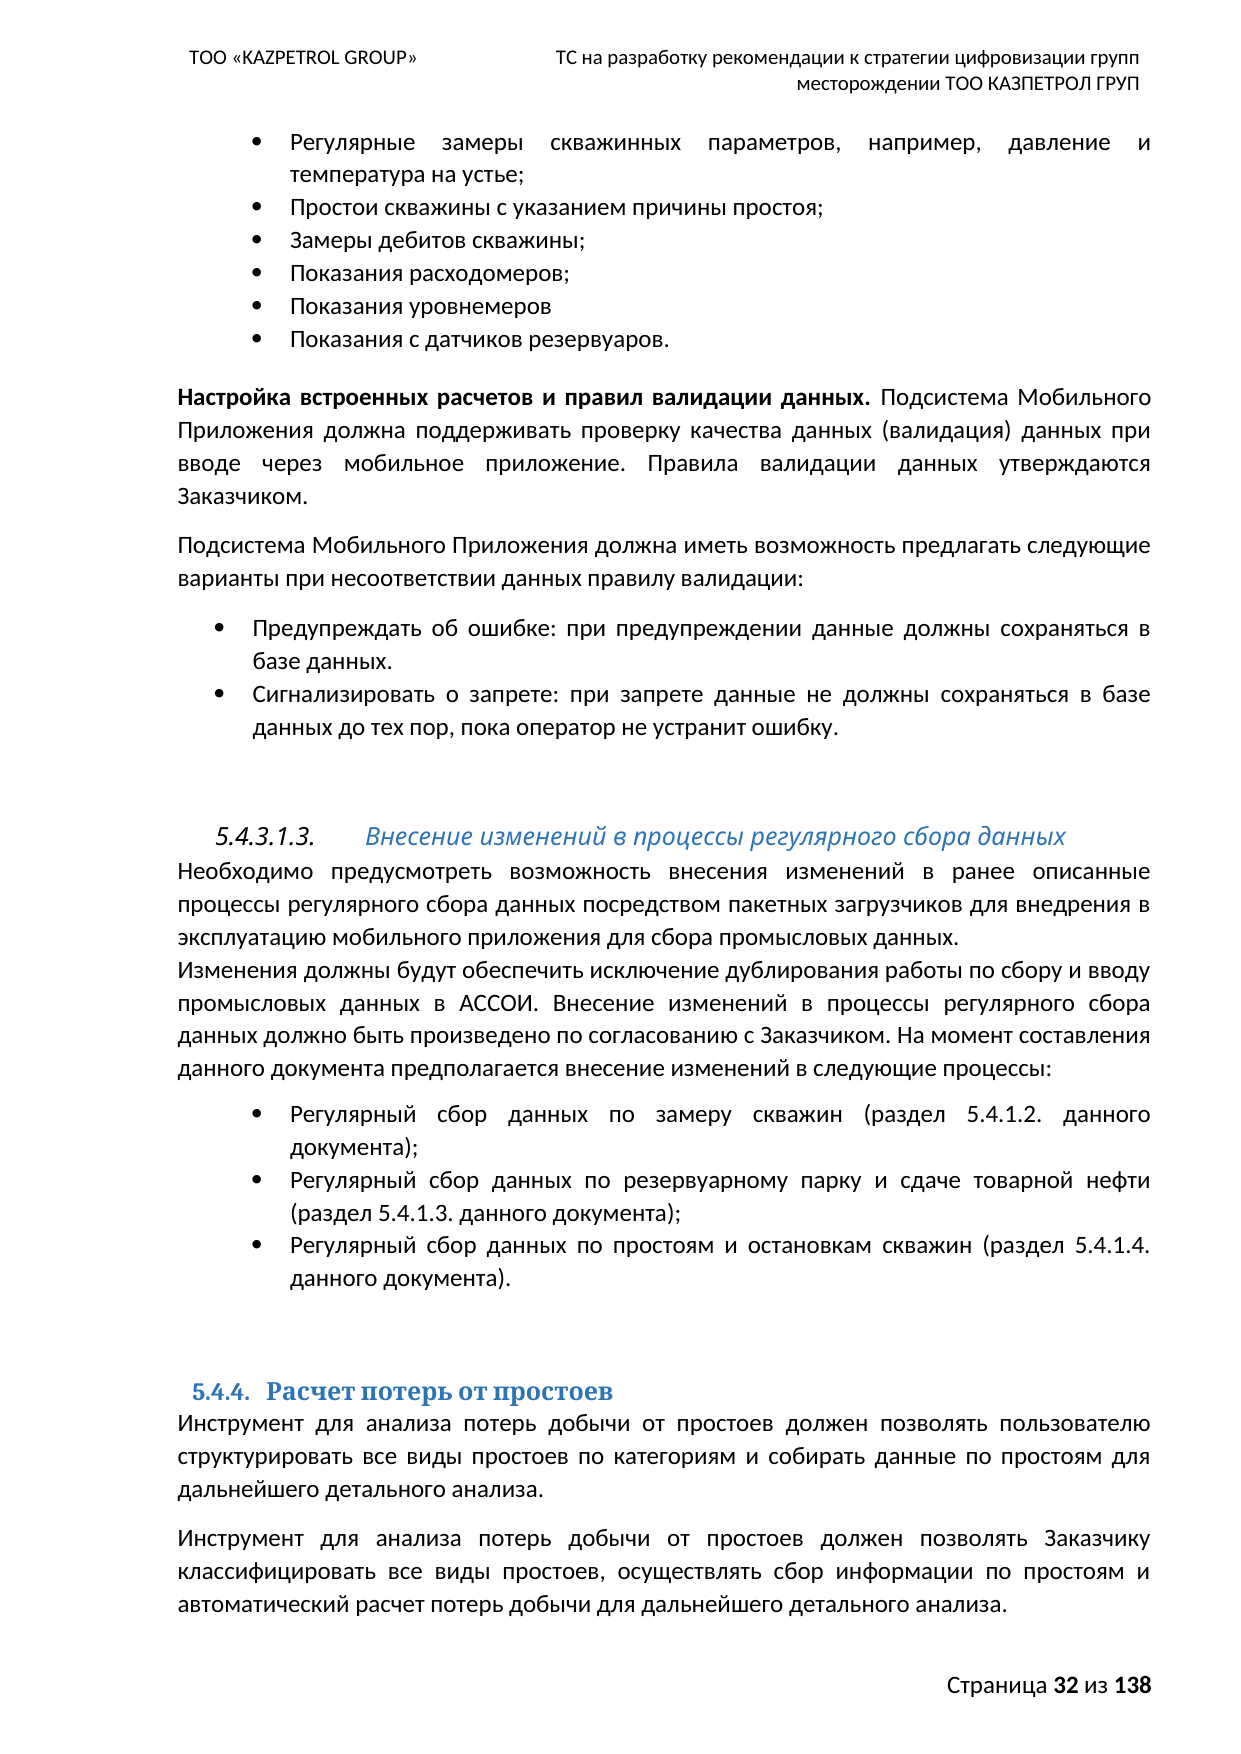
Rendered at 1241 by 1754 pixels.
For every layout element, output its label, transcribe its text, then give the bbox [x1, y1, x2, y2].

list Показания расходомеров; [252, 159, 1152, 189]
list Предупреждать об ошибке: при предупреждении данные должны сохраняться в базе данных. [215, 513, 1152, 577]
list Замеры дебитов скважины; [252, 126, 1152, 156]
list Показания с датчиков резервуаров. [252, 224, 1152, 255]
text Инструмент для анализа потерь добычи от простоев должен позволять Заказчику классифицировать все виды простоев, осуществлять сбор информации по простоям и автоматический расчет потерь добычи для дальнейшего детального анализа. [177, 1424, 1152, 1520]
list Показания уровнемеров [252, 192, 1152, 222]
list Сигнализировать о запрете: при запрете данные не должны сохраняться в базе данных до тех пор, пока оператор не устранит ошибку. [215, 579, 1152, 642]
text Подсистема Мобильного Приложения должна иметь возможность предлагать следующие варианты при несоответствии данных правилу валидации: [177, 431, 1152, 494]
subtitle Расчет потерь от простоев [192, 1279, 1152, 1308]
text Необходимо предусмотреть возможность внесения изменений в ранее описанные процессы регулярного сбора данных посредством пакетных загрузчиков для внедрения в эксплуатацию мобильного приложения для сбора промысловых данных. [177, 756, 1152, 853]
text Инструмент для анализа потерь добычи от простоев должен быть адаптирован под требования Заказчика. [177, 1539, 1152, 1603]
subtitle Внесение изменений в процессы регулярного сбора данных [215, 719, 1152, 753]
text Инструмент для анализа потерь добычи от простоев должен позволять пользователю структурировать все виды простоев по категориям и собирать данные по простоям для дальнейшего детального анализа. [177, 1308, 1152, 1405]
list Регулярный сбор данных по простоям и остановкам скважин (раздел 5.4.1.4. данного документа). [252, 1131, 1152, 1194]
text Настройка встроенных расчетов и правил валидации данных. Подсистема Мобильного Приложения должна поддерживать проверку качества данных (валидация) данных при вводе через мобильное приложение. Правила валидации данных утверждаются Заказчиком. [177, 282, 1152, 412]
text Изменения должны будут обеспечить исключение дублирования работы по сбору и вводу промысловых данных в АССОИ. Внесение изменений в процессы регулярного сбора данных должно быть произведено по согласованию с Заказчиком. На момент составления данного документа предполагается внесение изменений в следующие процессы: [177, 855, 1152, 984]
list Регулярный сбор данных по резервуарному парку и сдаче товарной нефти (раздел 5.4.1.3. данного документа); [252, 1065, 1152, 1128]
list Регулярный сбор данных по замеру скважин (раздел 5.4.1.2. данного документа); [252, 999, 1152, 1063]
